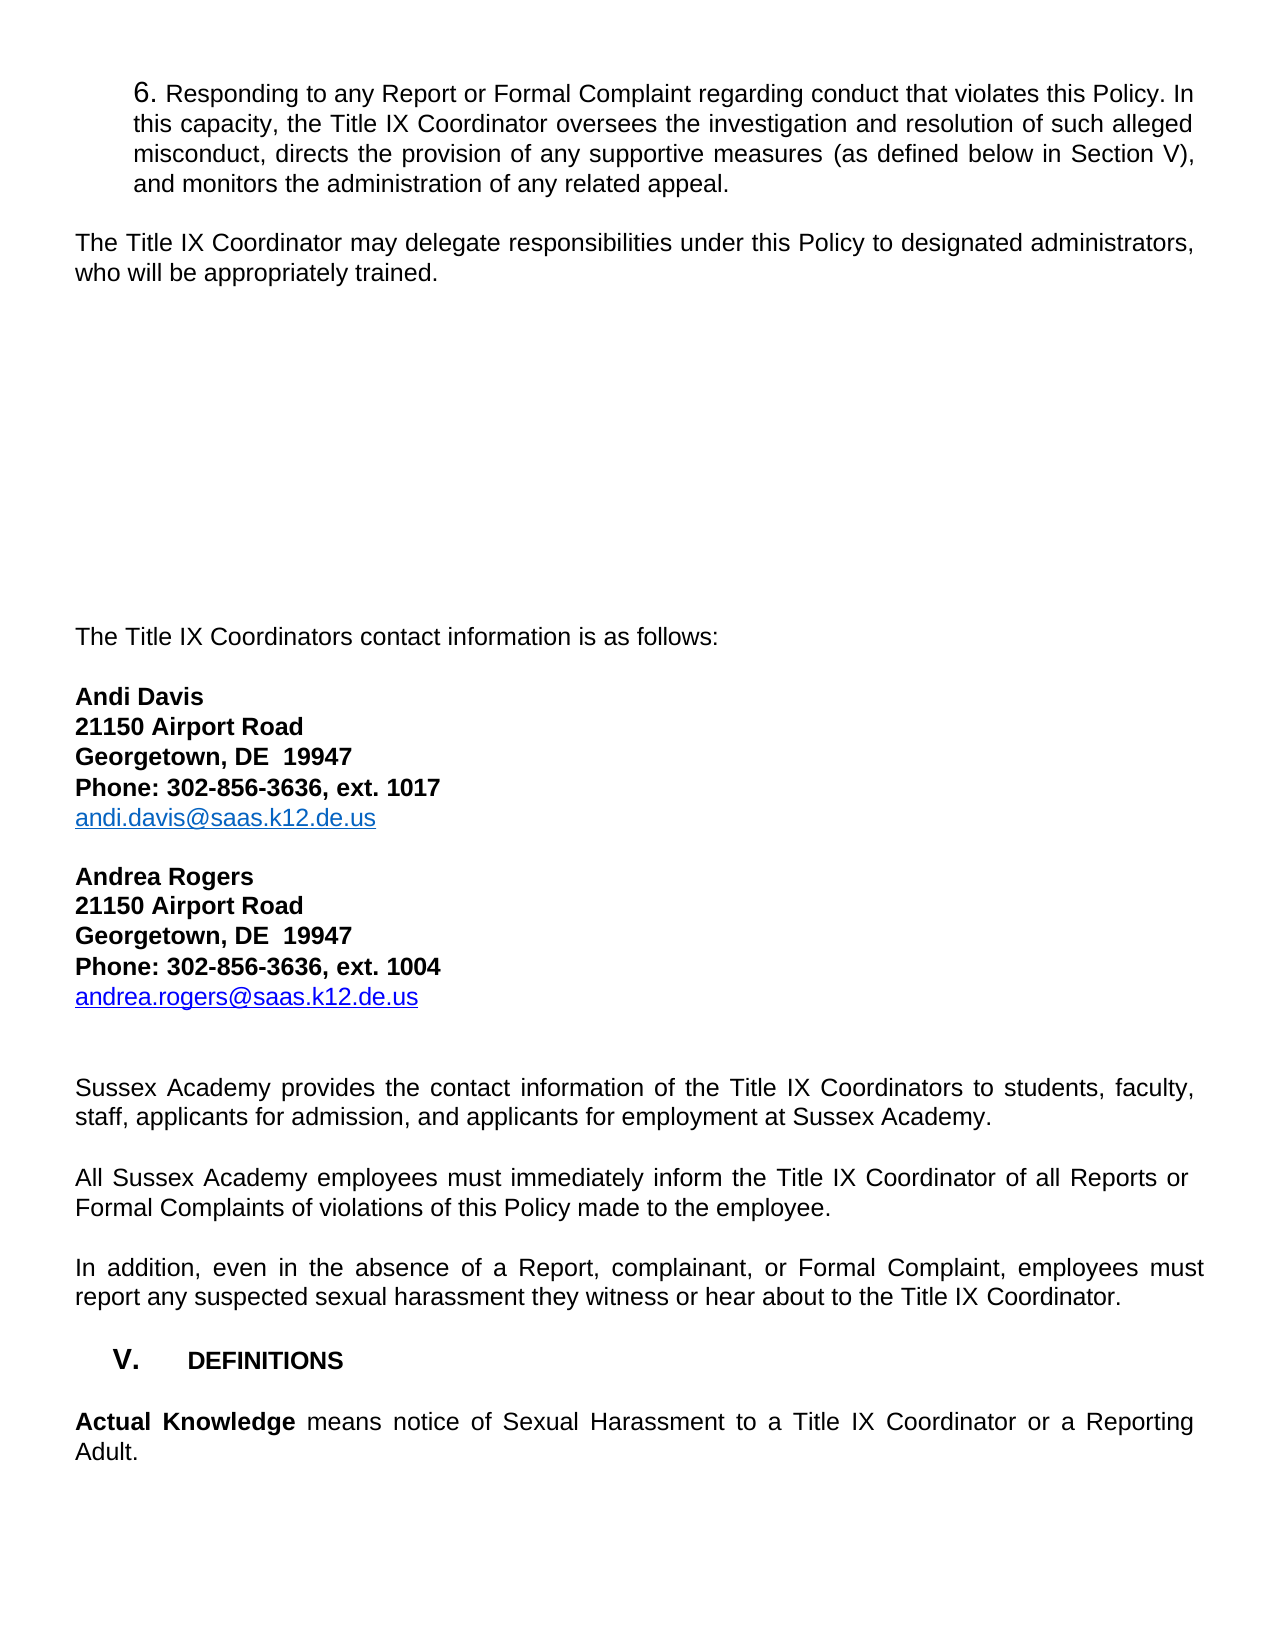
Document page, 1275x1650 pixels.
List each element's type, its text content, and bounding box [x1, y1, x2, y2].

text andrea.rogers@saas.k12.de.us [75, 982, 1215, 1011]
text Phone: 302-856-3636, ext. 1004 [75, 952, 1215, 981]
text Phone: 302-856-3636, ext. 1017 [75, 772, 1215, 801]
text 21150 Airport Road [75, 712, 547, 741]
subtitle DEFINITIONS [112, 1342, 1215, 1376]
text 21150 Airport Road [75, 891, 547, 920]
text Andi Davis [75, 682, 547, 711]
subtitle All Sussex Academy employees must immediately inform the Title IX Coordinator of all Reports or Formal Complaints of violations of this Policy made to the employee. [75, 1163, 1190, 1221]
text Georgetown, DE 19947 [75, 921, 547, 949]
text Sussex Academy provides the contact information of the Title IX Coordinators to students, faculty, staff, applicants for admission, and applicants for employment at Sussex Academy. [75, 1073, 1195, 1131]
text Andrea Rogers [75, 862, 547, 890]
text andi.davis@saas.k12.de.us [75, 803, 1215, 831]
text In addition, even in the absence of a Report, complainant, or Formal Complaint, employees must report any suspected sexual harassment they witness or hear about to the Title IX Coordinator. [75, 1252, 1204, 1311]
list Responding to any Report or Formal Complaint regarding conduct that violates this Policy. In this capacity, the Title IX Coordinator oversees the investigation and resolution of such alleged misconduct, directs the provision of any supportive measures (as defined below in Section V), and monitors the administration of any related appeal. [133, 75, 1195, 197]
text The Title IX Coordinator may delegate responsibilities under this Policy to designated administrators, who will be appropriately trained. [75, 228, 1195, 286]
text Georgetown, DE 19947 [75, 741, 547, 770]
text The Title IX Coordinators contact information is as follows: [75, 622, 1215, 651]
text Actual Knowledge means notice of Sexual Harassment to a Title IX Coordinator or a Reporting Adult. [75, 1407, 1195, 1466]
